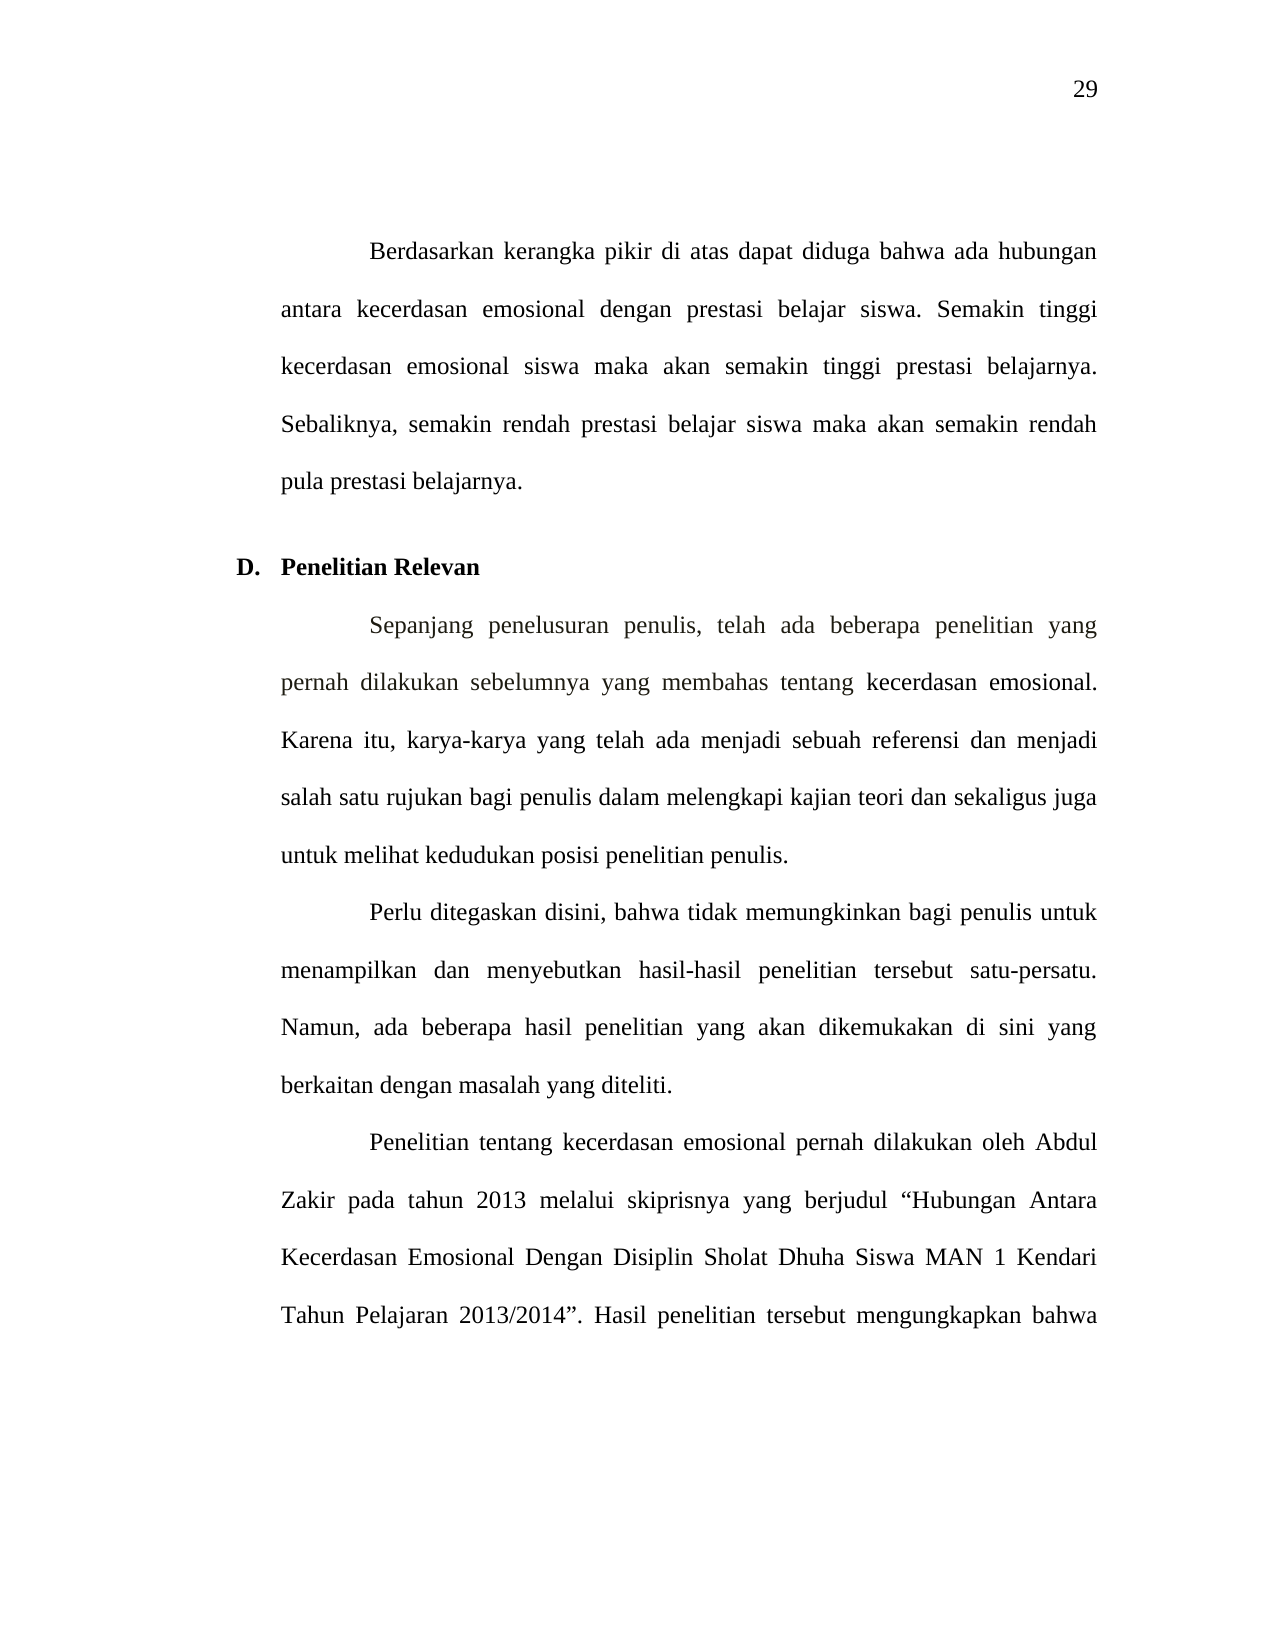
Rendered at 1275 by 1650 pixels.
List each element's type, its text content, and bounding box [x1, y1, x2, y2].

list Penelitian Relevan [236, 552, 1098, 581]
list Berdasarkan kerangka pikir di atas dapat diduga bahwa ada hubungan antara kecerdasan emosional dengan prestasi belajar siswa. Semakin tinggi kecerdasan emosional siswa maka akan semakin tinggi prestasi belajarnya. Sebaliknya, semakin rendah prestasi belajar siswa maka akan semakin rendah pula prestasi belajarnya. [281, 236, 1098, 495]
list Sepanjang penelusuran penulis, telah ada beberapa penelitian yang pernah dilakukan sebelumnya yang membahas tentang kecerdasan emosional. Karena itu, karya-karya yang telah ada menjadi sebuah referensi dan menjadi salah satu rujukan bagi penulis dalam melengkapi kajian teori dan sekaligus juga untuk melihat kedudukan posisi penelitian penulis. [281, 610, 1098, 869]
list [281, 1127, 1098, 1329]
list Perlu ditegaskan disini, bahwa tidak memungkinkan bagi penulis untuk menampilkan dan menyebutkan hasil-hasil penelitian tersebut satu-persatu. Namun, ada beberapa hasil penelitian yang akan dikemukakan di sini yang berkaitan dengan masalah yang diteliti. [281, 897, 1098, 1099]
